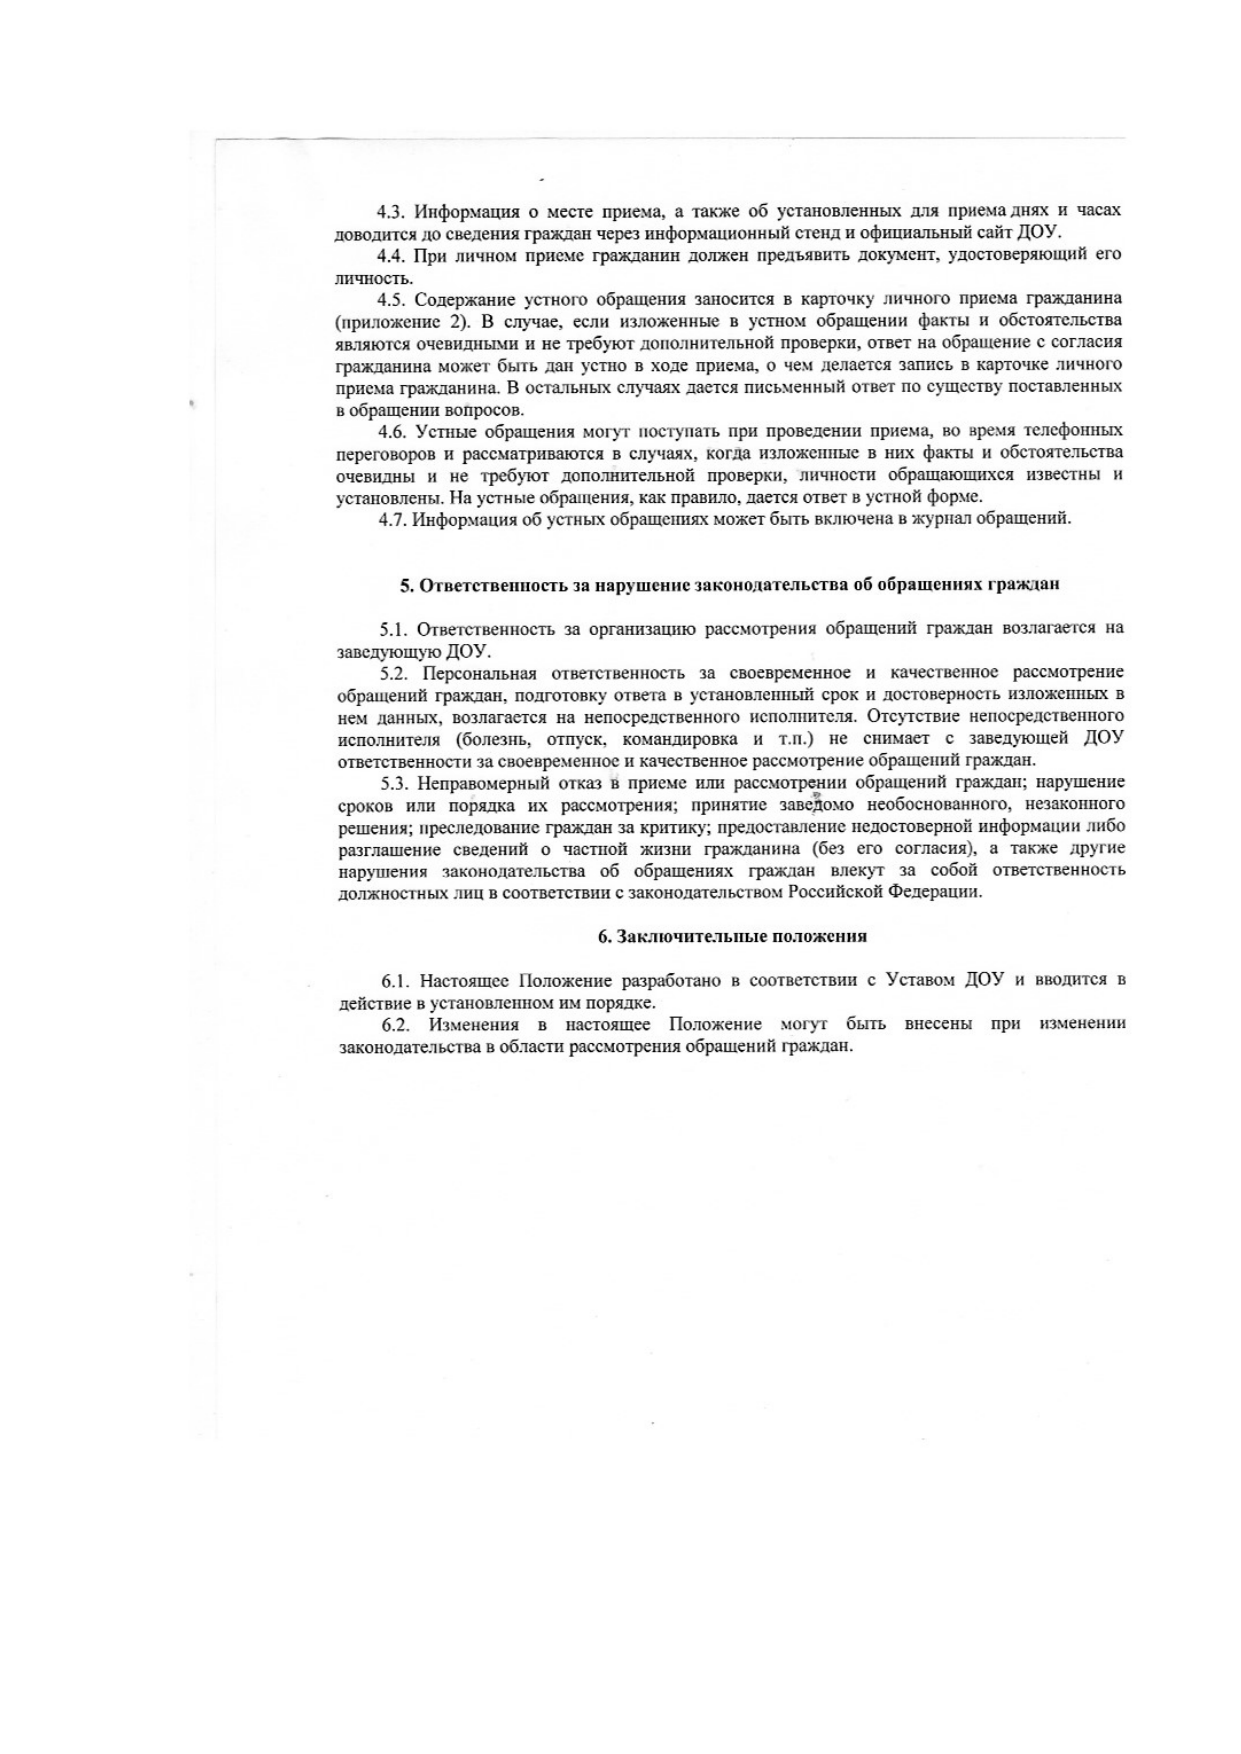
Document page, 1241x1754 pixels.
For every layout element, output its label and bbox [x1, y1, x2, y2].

picture [177, 118, 1152, 1458]
